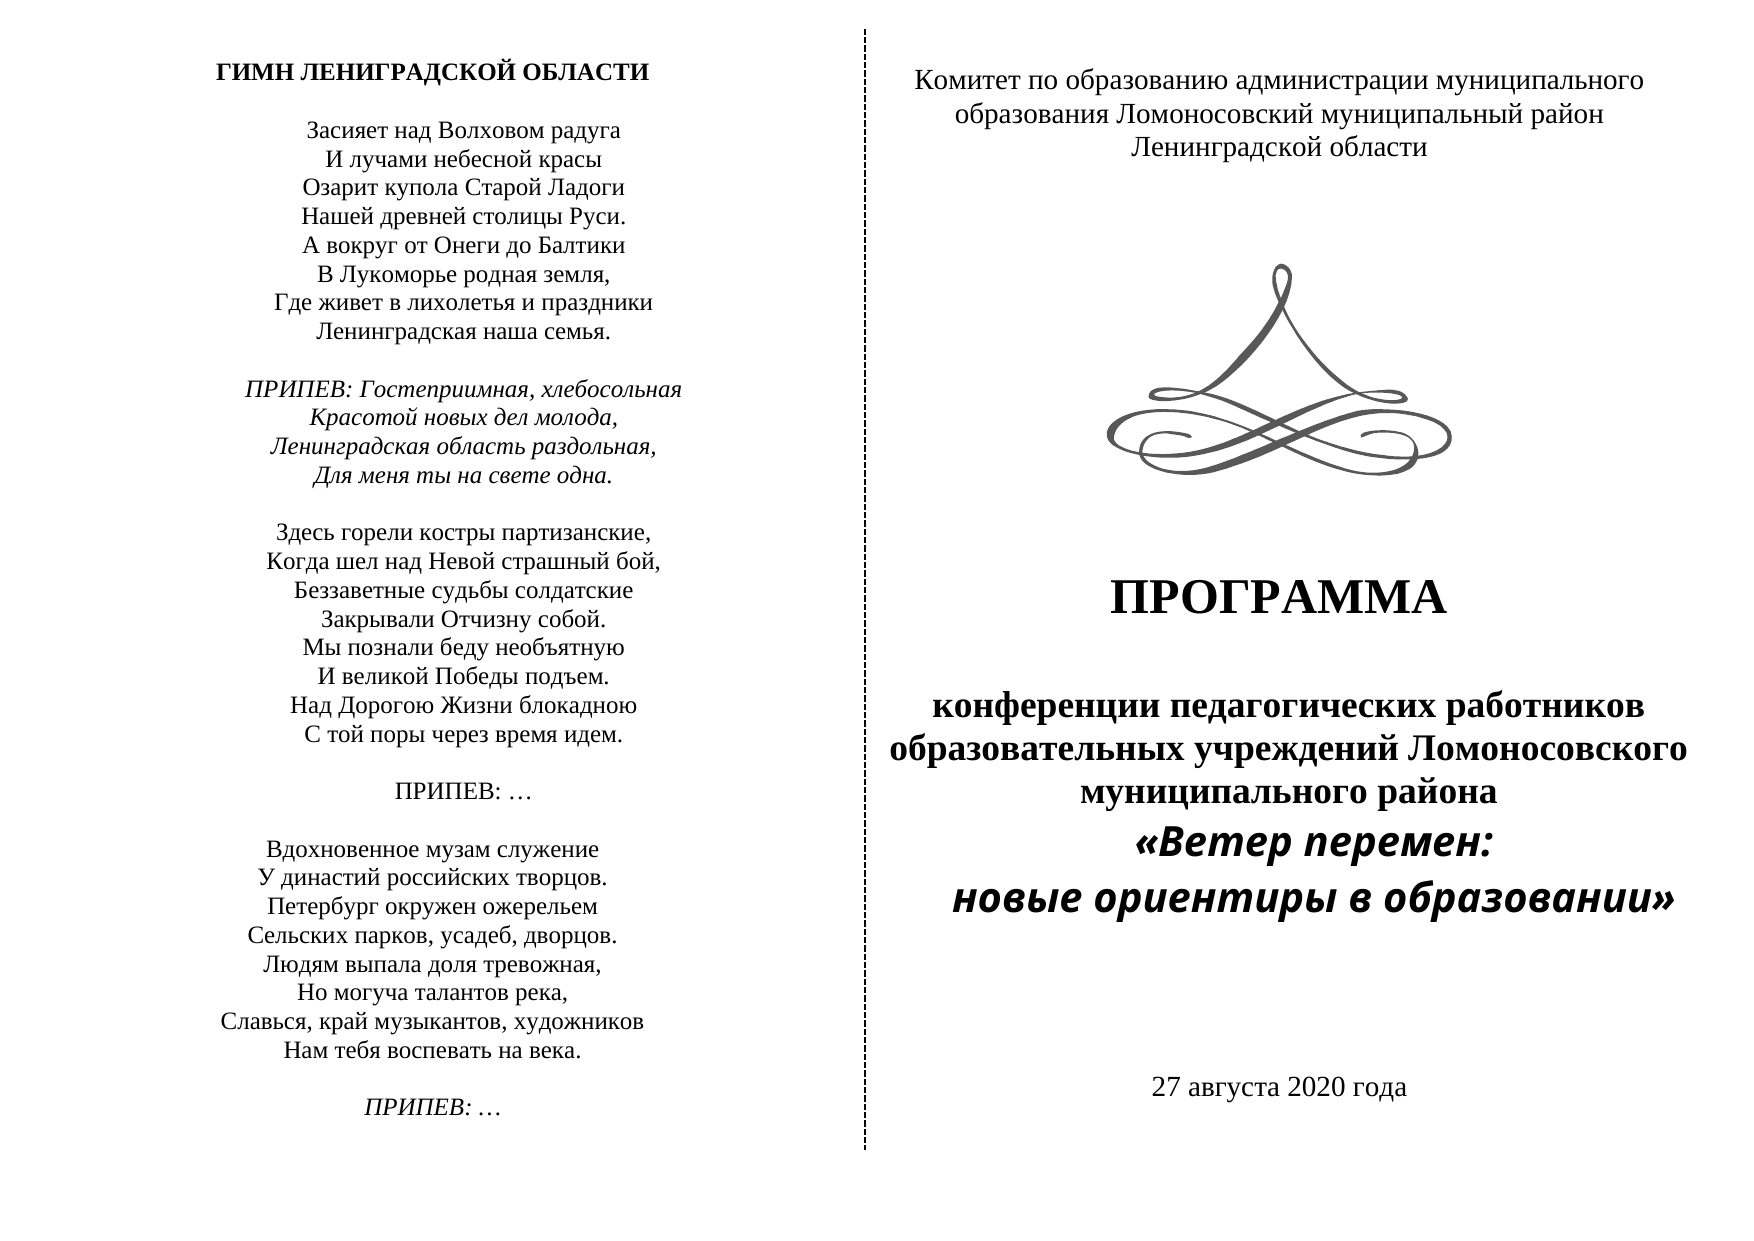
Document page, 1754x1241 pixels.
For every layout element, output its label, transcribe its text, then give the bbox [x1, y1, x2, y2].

table_header ГИМН ЛЕНИГРАДСКОЙ ОБЛАСТИ Засияет над Волховом радуга И лучами небесной красы Озарит купола Старой Ладоги Нашей древней столицы Руси. А вокруг от Онеги до Балтики В Лукоморье родная земля, Где живет в лихолетья и праздники Ленинградская наша семья. ПРИПЕВ: Гостеприимная, хлебосольная Красотой новых дел молода, Ленинградская область раздольная, Для меня ты на свете одна. Здесь горели костры партизанские, Когда шел над Невой страшный бой, Беззаветные судьбы солдатские Закрывали Отчизну собой. Мы познали беду необъятную И великой Победы подъем. Над Дорогою Жизни блокадною С той поры через время идем. ПРИПЕВ: … Вдохновенное музам служение У династий российских творцов. Петербург окружен ожерельем Сельских парков, усадеб, дворцов. Людям выпала доля тревожная, Но могуча талантов река, Славься, край музыкантов, художников Нам тебя воспевать на века. ПРИПЕВ: … [18, 29, 865, 1150]
table_header Комитет по образованию администрации муниципального образования Ломоносовский муниципальный район Ленинградской области ПРОГРАММА конференции педагогических работников образовательных учреждений Ломоносовского муниципального района «Ветер перемен: новые ориентиры в образовании» 27 августа 2020 года [865, 29, 1712, 1150]
